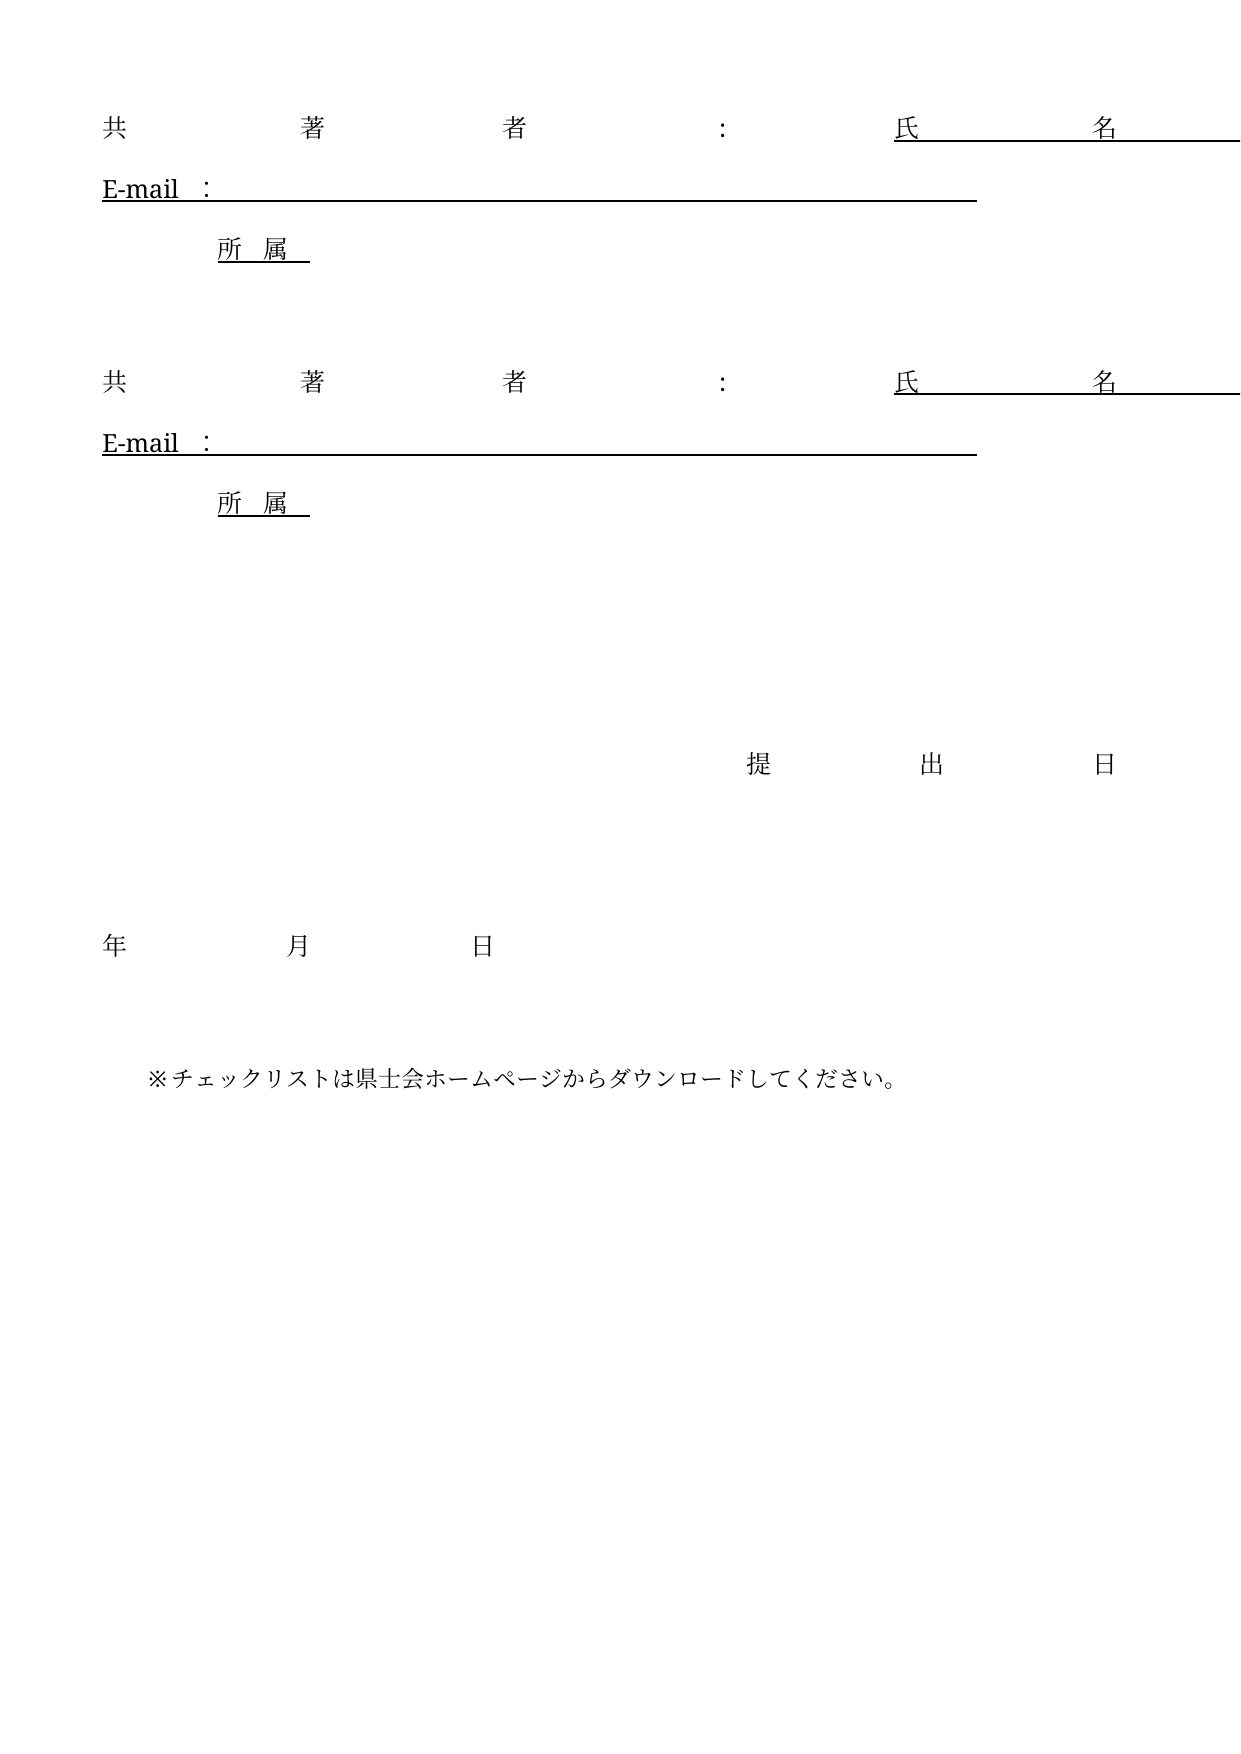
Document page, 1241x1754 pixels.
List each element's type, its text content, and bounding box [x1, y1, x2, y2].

text 所属 [102, 218, 1138, 278]
text 提出日 年 月 日 [102, 733, 1138, 975]
text 共著者:氏名 E-mail： [102, 97, 1138, 218]
text 所属 [102, 472, 1138, 532]
text 共著者:氏名 E-mail： [102, 350, 1138, 472]
text ※チェックリストは県士会ホームページからダウンロードしてください。 [102, 1047, 1138, 1108]
